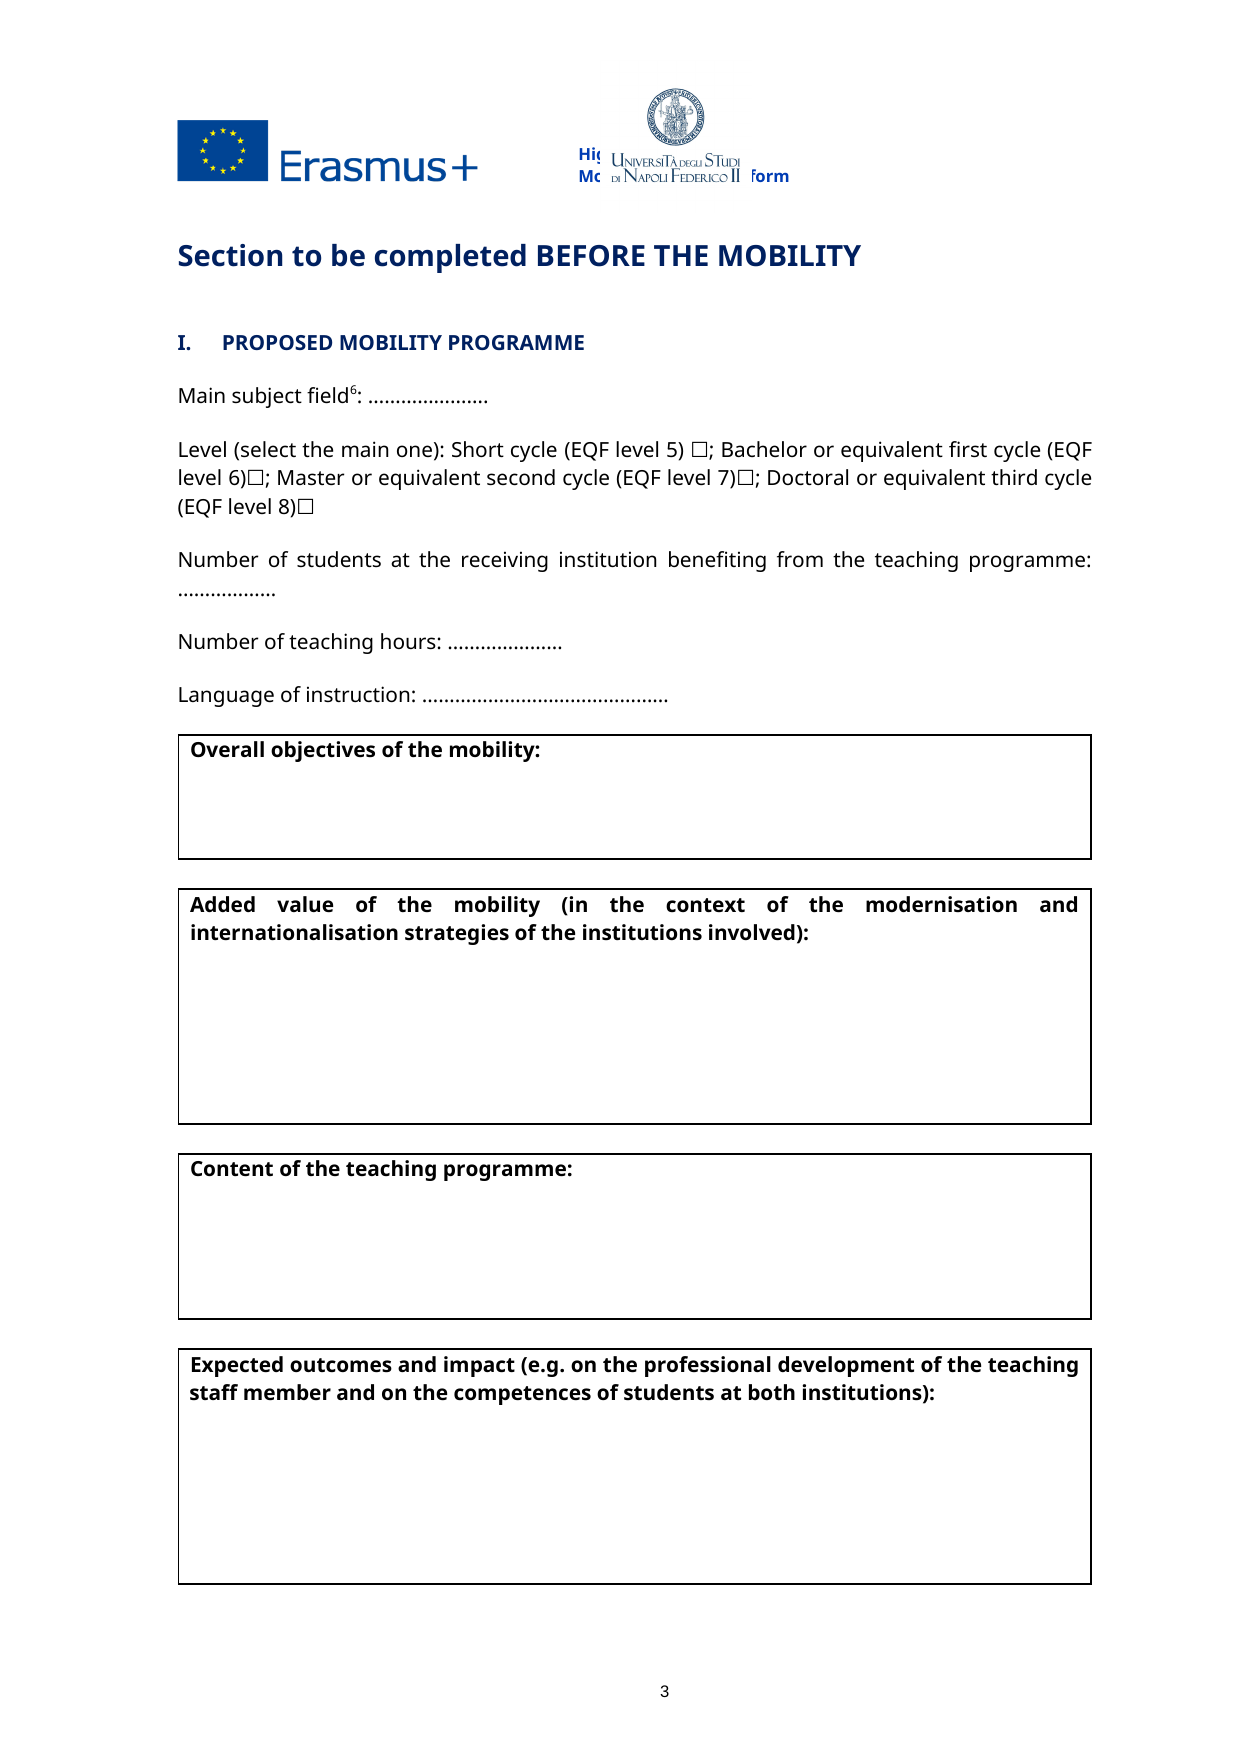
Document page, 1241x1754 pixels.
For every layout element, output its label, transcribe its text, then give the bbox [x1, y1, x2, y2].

picture [177, 120, 478, 182]
text Language of instruction: ……………………………………… [177, 681, 1092, 709]
text Main subject field: …………………. [177, 381, 1092, 410]
text Level (select the main one): Short cycle (EQF level 5) ☐; Bachelor or equivalent first cycle (EQF level 6)☐; Master or equivalent second cycle (EQF level 7)☐; Doctoral or equivalent third cycle (EQF level 8)☐ [177, 435, 1092, 520]
text Number of students at the receiving institution benefiting from the teaching programme: ……………… [177, 545, 1092, 602]
text Number of teaching hours: ………………… [177, 627, 1092, 656]
table_header Expected outcomes and impact (e.g. on the professional development of the teaching staff member and on the competences of students at both institutions): [179, 1350, 1090, 1583]
subtitle I. PROPOSED MOBILITY PROGRAMME [177, 328, 1092, 356]
text Section to be completed BEFORE THE MOBILITY [177, 235, 1196, 274]
table_header Overall objectives of the mobility: [179, 736, 1090, 858]
picture [600, 60, 752, 213]
table_header Content of the teaching programme: [179, 1155, 1090, 1318]
table_header Added value of the mobility (in the context of the modernisation and internationalisation strategies of the institutions involved): [179, 890, 1090, 1123]
